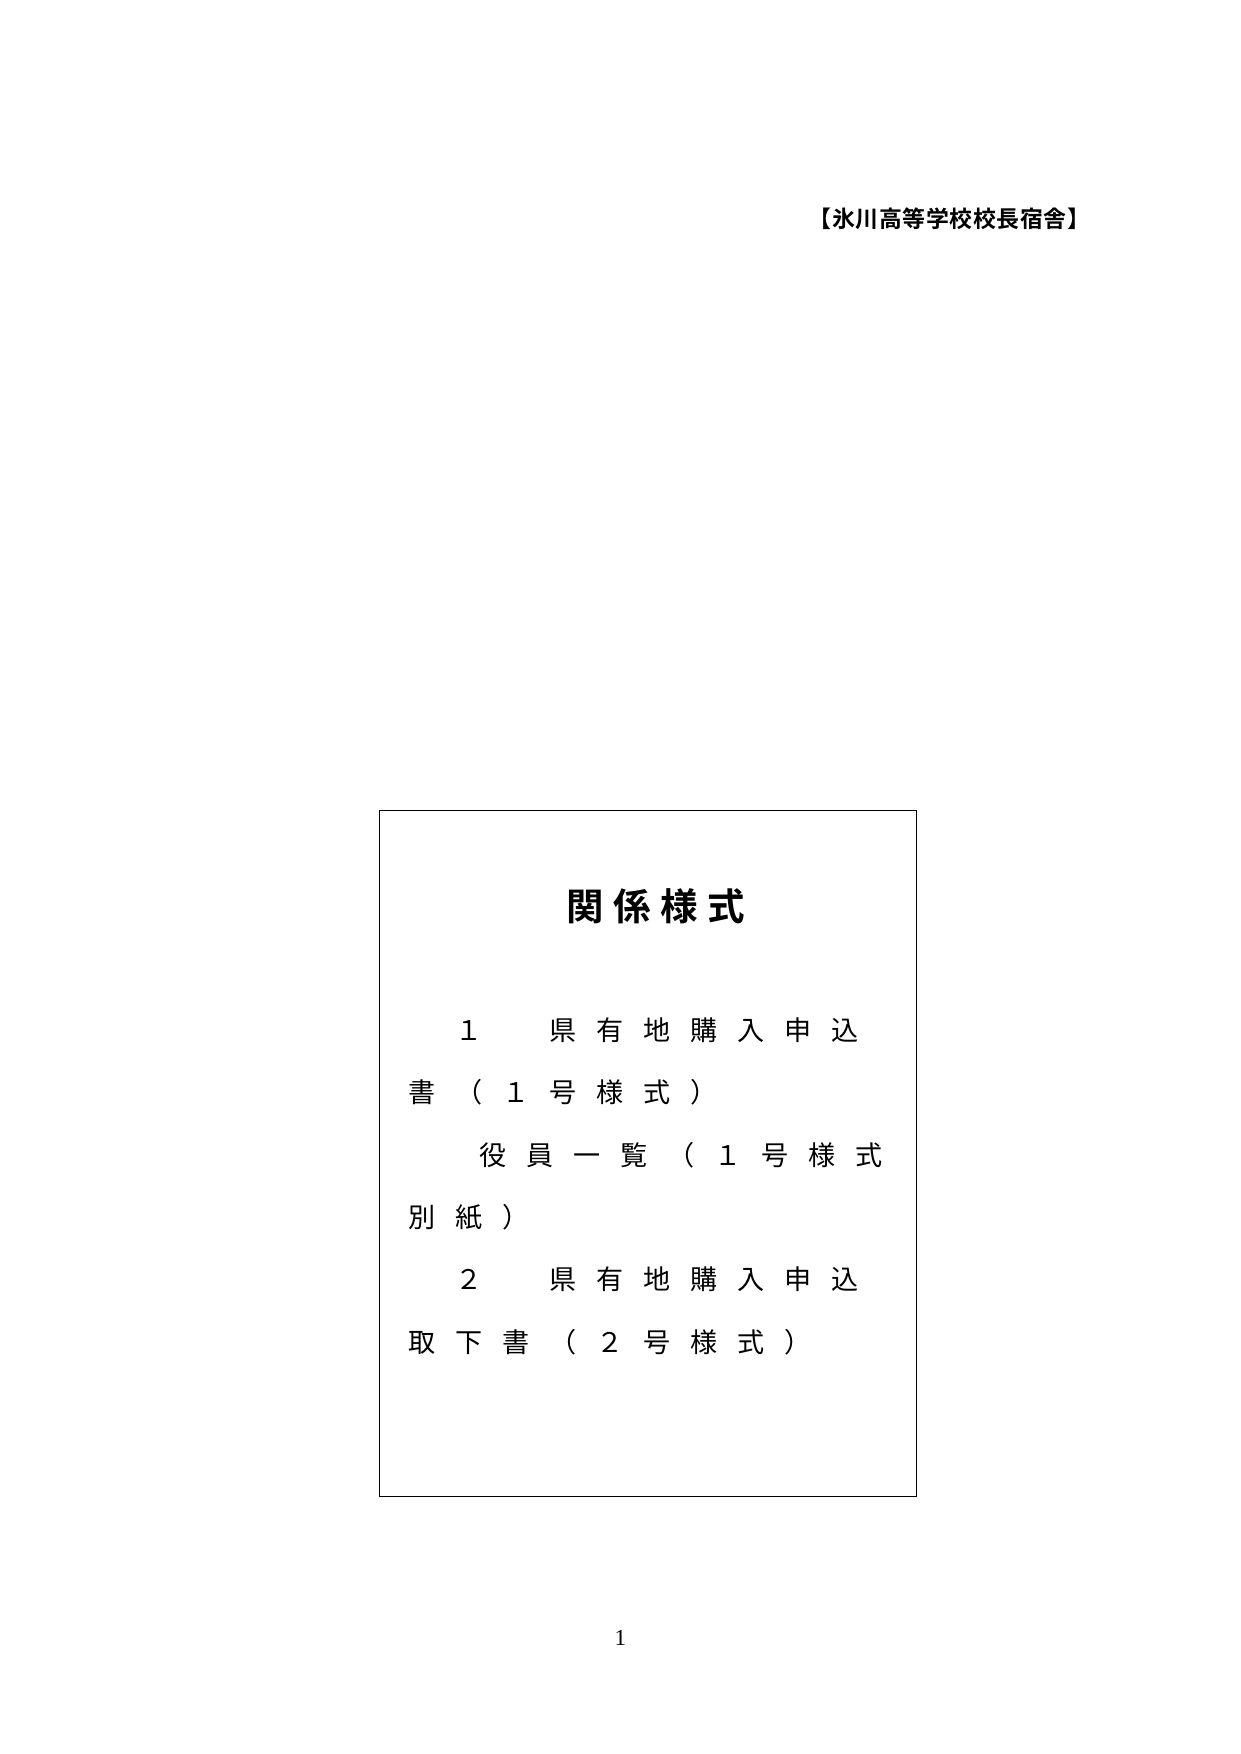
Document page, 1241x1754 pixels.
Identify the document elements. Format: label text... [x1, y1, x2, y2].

text 【氷川高等学校校長宿舎】 [149, 187, 1091, 249]
table_header 関係様式 １ 県有地購入申込書（１号様式） 役員一覧（１号様式別紙） ２ 県有地購入申込取下書（２号様式） [380, 811, 916, 1496]
